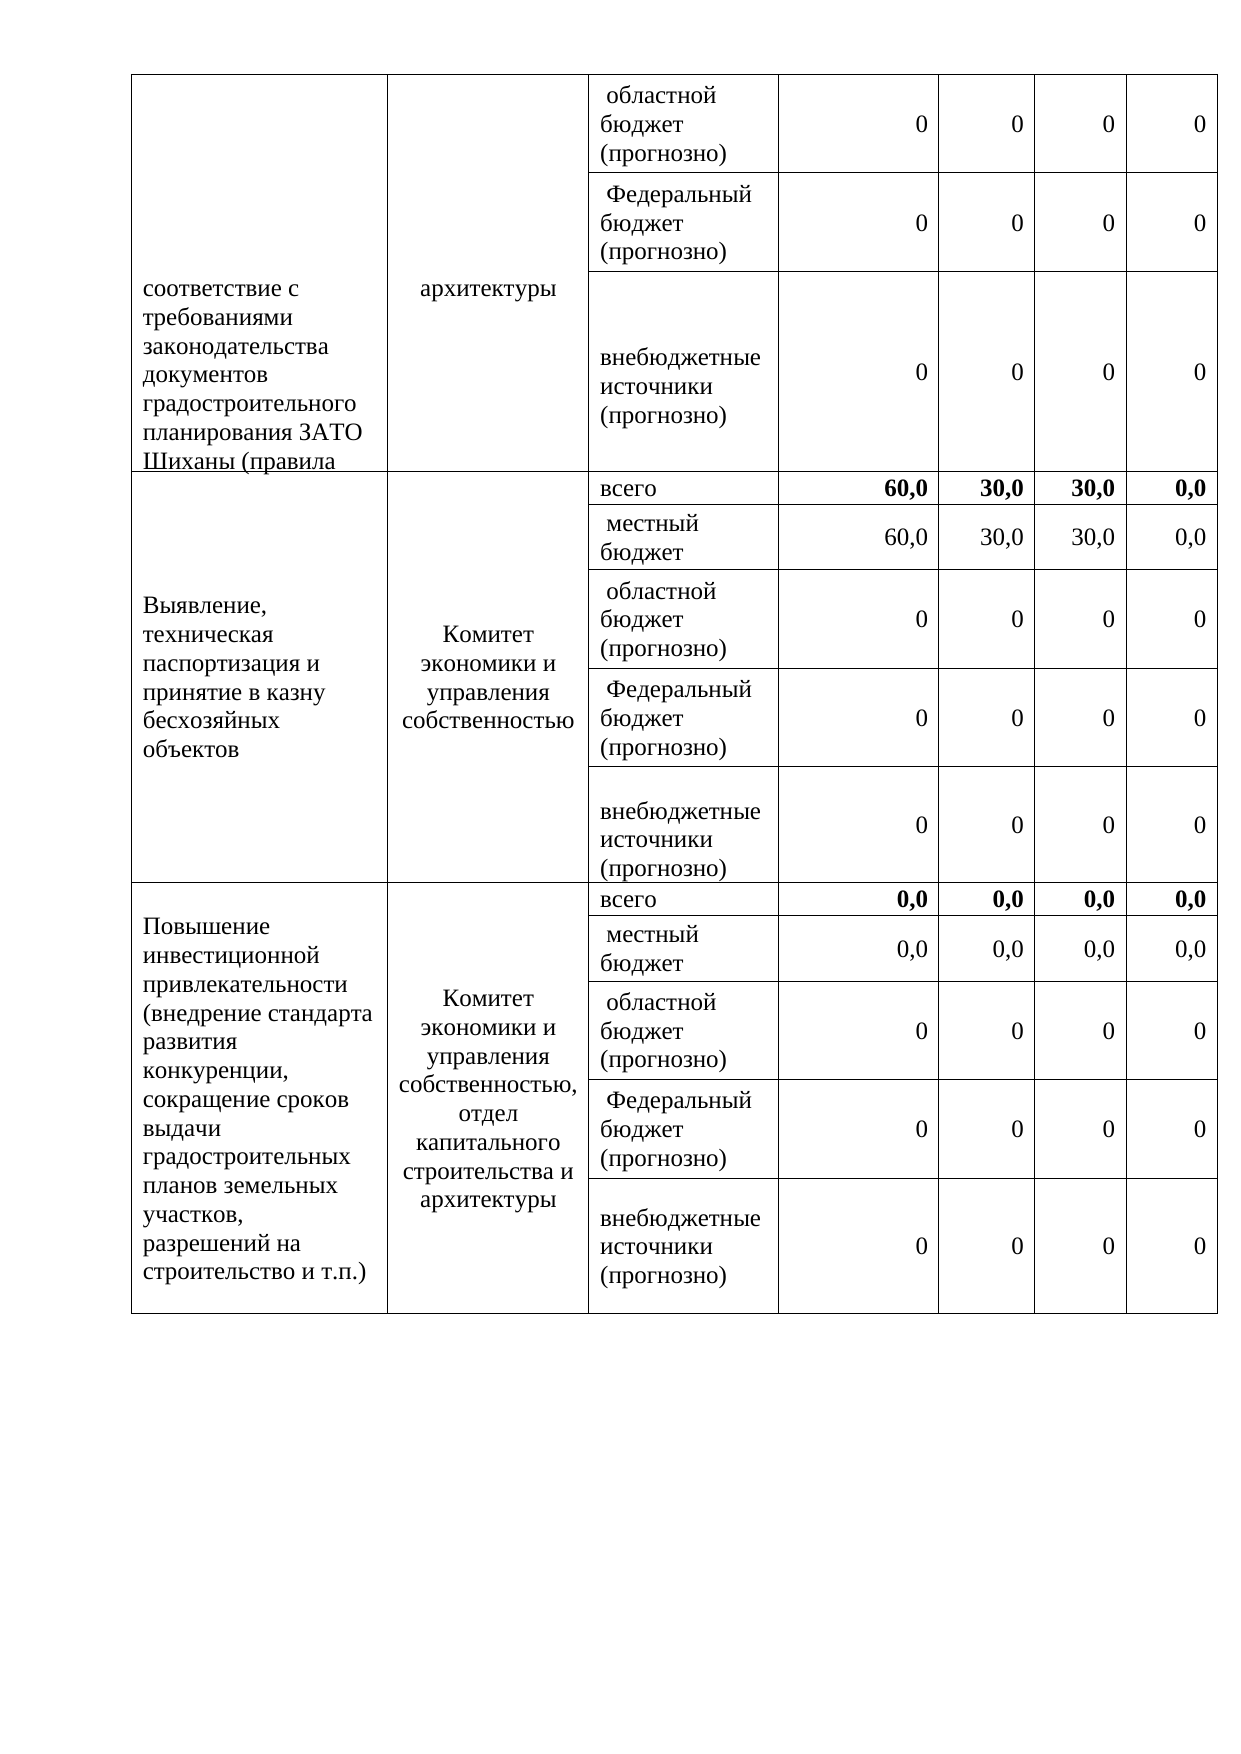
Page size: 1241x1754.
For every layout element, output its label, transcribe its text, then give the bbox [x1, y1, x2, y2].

table_cell 0 [779, 982, 938, 1079]
table_cell 30,0 [939, 505, 1034, 569]
table_cell 0 [939, 767, 1034, 882]
table_cell 60,0 [779, 472, 938, 503]
table_cell Выявление, техническая паспортизация и принятие в казну бесхозяйных объектов [132, 472, 387, 882]
table_cell 0 [779, 570, 938, 668]
table_cell 0 [779, 272, 938, 471]
table_cell 0,0 [1035, 916, 1126, 981]
table_cell Федеральный бюджет (прогнозно) [589, 669, 778, 766]
table_cell 0,0 [1127, 505, 1217, 569]
table_cell Федеральный бюджет (прогнозно) [589, 1080, 778, 1177]
table_cell 0 [1127, 1179, 1217, 1313]
table_cell 0 [1127, 570, 1217, 668]
table_cell 0,0 [939, 883, 1034, 915]
table_cell Комитет экономики и управления собственностью [388, 472, 588, 882]
table_cell 0,0 [1127, 472, 1217, 503]
table_cell 30,0 [1035, 505, 1126, 569]
table_cell областной бюджет (прогнозно) [589, 982, 778, 1079]
table_cell 0,0 [1127, 916, 1217, 981]
table_cell 0 [1035, 1179, 1126, 1313]
table_cell 0 [1127, 767, 1217, 882]
table_cell 0 [939, 1179, 1034, 1313]
table_cell Федеральный бюджет (прогнозно) [589, 173, 778, 271]
table_cell 0 [1035, 75, 1126, 172]
table_cell всего [589, 883, 778, 915]
table_cell Комитет экономики и управления собственностью, отдел капитального строительства и архитектуры [388, 883, 588, 1313]
table_cell областной бюджет (прогнозно) [589, 570, 778, 668]
table_cell областной бюджет (прогнозно) [589, 75, 778, 172]
table_cell внебюджетные источники (прогнозно) [589, 767, 778, 882]
table_cell местный бюджет [589, 505, 778, 569]
table_cell 0 [1127, 272, 1217, 471]
table_cell 30,0 [939, 472, 1034, 503]
table_cell 0 [779, 75, 938, 172]
table_cell 0 [1035, 982, 1126, 1079]
table_cell 0 [1035, 669, 1126, 766]
table_cell 0 [779, 669, 938, 766]
table_cell 0 [939, 173, 1034, 271]
table_cell 0,0 [779, 883, 938, 915]
table_cell местный бюджет [589, 916, 778, 981]
table_cell внебюджетные источники (прогнозно) [589, 272, 778, 471]
table_cell 0 [1035, 272, 1126, 471]
table_cell 0 [1127, 1080, 1217, 1177]
table_cell 0 [779, 767, 938, 882]
table_cell всего [589, 472, 778, 503]
table_cell 0,0 [779, 916, 938, 981]
table_cell 0,0 [1035, 883, 1126, 915]
table_cell 0 [1035, 1080, 1126, 1177]
table_cell 0 [779, 173, 938, 271]
table_cell 0 [1127, 669, 1217, 766]
table_cell 0 [939, 1080, 1034, 1177]
table_cell 0 [939, 669, 1034, 766]
table_cell 60,0 [779, 505, 938, 569]
table_cell 0 [939, 982, 1034, 1079]
table_cell Повышение инвестиционной привлекательности (внедрение стандарта развития конкуренции, сокращение сроков выдачи градостроительных планов земельных участков, разрешений на строительство и т.п.) [132, 883, 387, 1313]
table_cell 0 [1035, 570, 1126, 668]
table_cell 0,0 [939, 916, 1034, 981]
table_cell 0 [939, 272, 1034, 471]
table_cell 0 [939, 75, 1034, 172]
table_cell 0 [1127, 173, 1217, 271]
table_cell 0 [779, 1080, 938, 1177]
table_cell 0 [1035, 173, 1126, 271]
table_cell внебюджетные источники (прогнозно) [589, 1179, 778, 1313]
table_cell 30,0 [1035, 472, 1126, 503]
table_cell 0,0 [1127, 883, 1217, 915]
table_cell 0 [1035, 767, 1126, 882]
table_cell 0 [939, 570, 1034, 668]
table_cell 0 [1127, 75, 1217, 172]
table_cell 0 [779, 1179, 938, 1313]
table_cell 0 [1127, 982, 1217, 1079]
